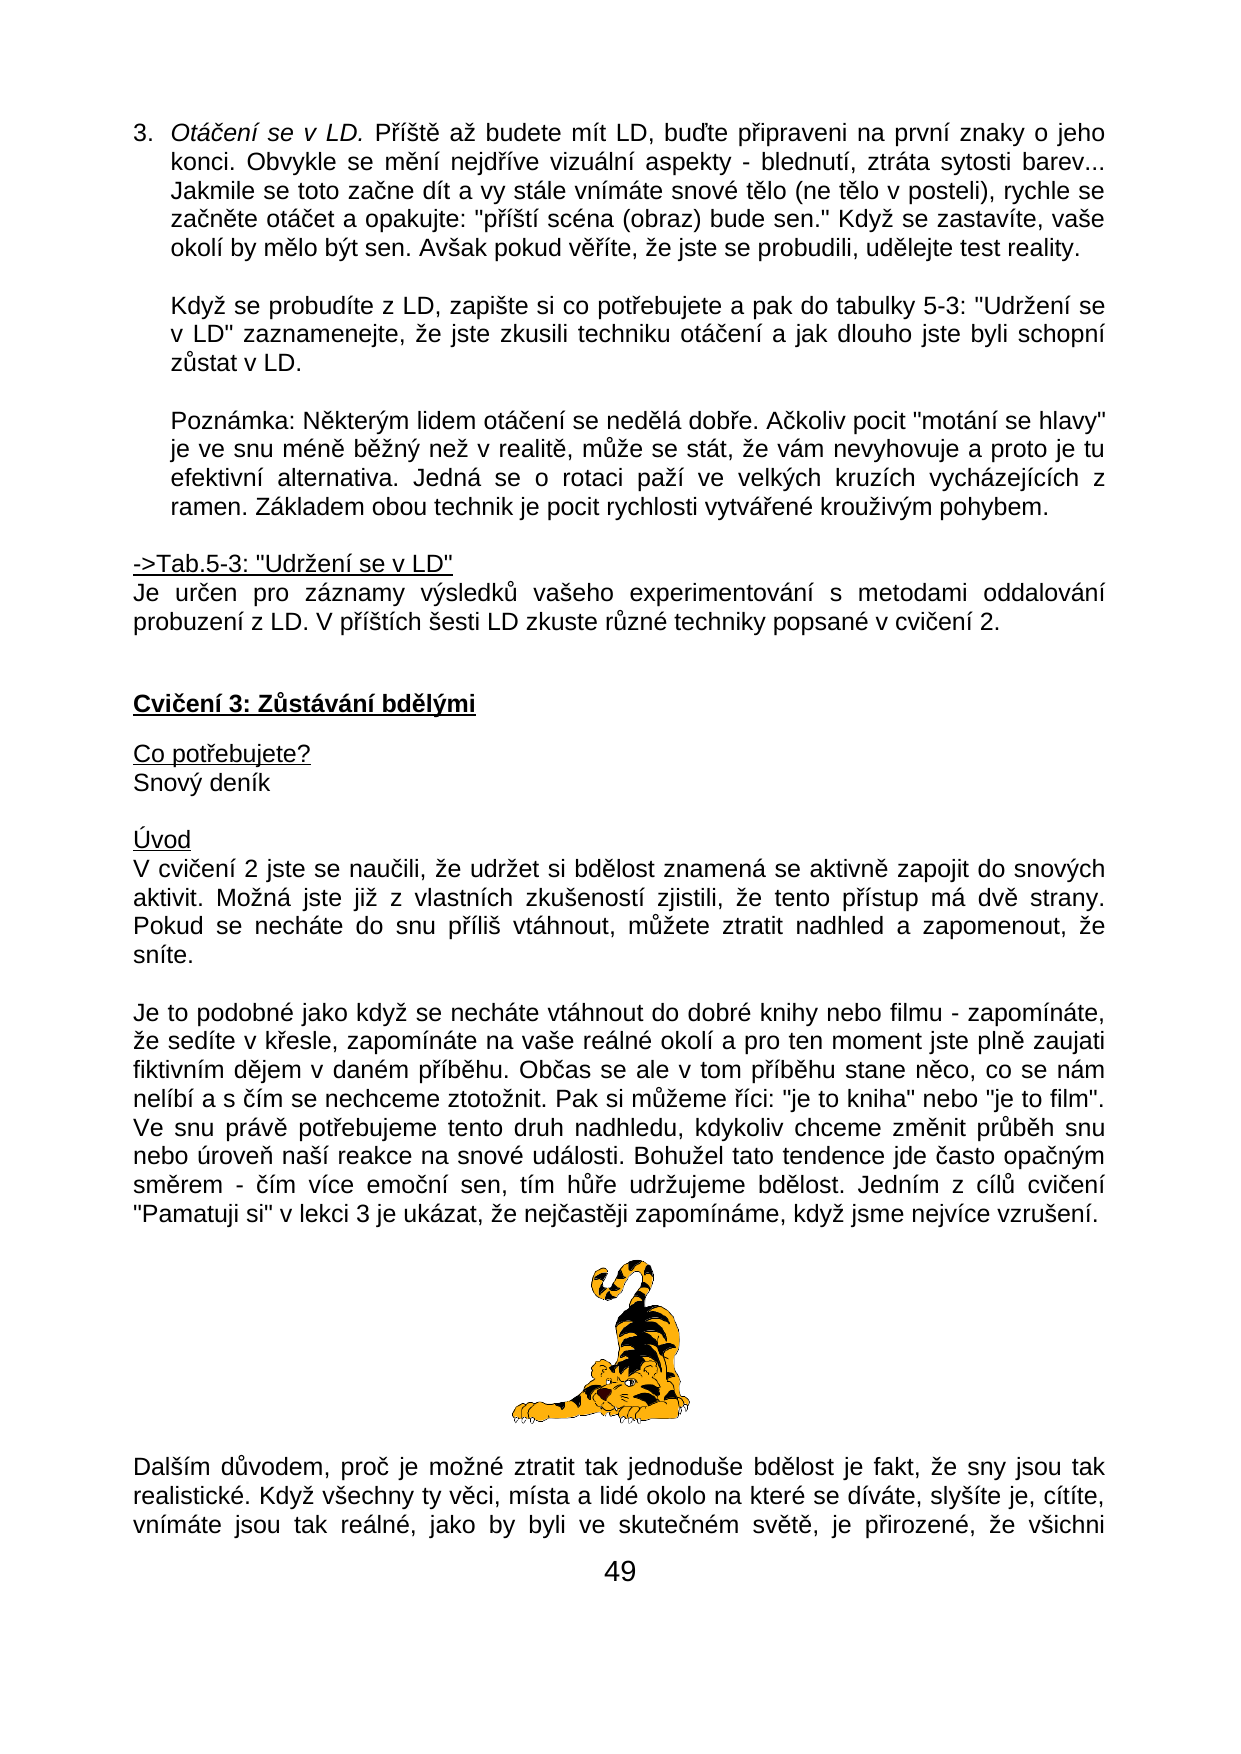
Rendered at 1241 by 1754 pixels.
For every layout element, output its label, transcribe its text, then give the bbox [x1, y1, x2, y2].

subtitle Úvod [133, 825, 1107, 854]
subtitle Co potřebujete? [133, 739, 1107, 767]
text Je určen pro záznamy výsledků vašeho experimentování s metodami oddalování probuzení z LD. V příštích šesti LD zkuste různé techniky popsané v cvičení 2. [133, 578, 1107, 636]
text Když se probudíte z LD, zapište si co potřebujete a pak do tabulky 5-3: "Udržení se v LD" zaznamenejte, že jste zkusili techniku otáčení a jak dlouho jste byli schopní zůstat v LD. [170, 291, 1107, 377]
text ->Tab.5-3: "Udržení se v LD" [133, 549, 1107, 578]
list Otáčení se v LD. Příště až budete mít LD, buďte připraveni na první znaky o jeho konci. Obvykle se mění nejdříve vizuální aspekty - blednutí, ztráta sytosti barev... Jakmile se toto začne dít a vy stále vnímáte snové tělo (ne tělo v posteli), rychle se začněte otáčet a opakujte: "příští scéna (obraz) bude sen." Když se zastavíte, vaše okolí by mělo být sen. Avšak pokud věříte, že jste se probudili, udělejte test reality. [133, 118, 1107, 262]
text Poznámka: Některým lidem otáčení se nedělá dobře. Ačkoliv pocit "motání se hlavy" je ve snu méně běžný než v realitě, může se stát, že vám nevyhovuje a proto je tu efektivní alternativa. Jedná se o rotaci paží ve velkých kruzích vycházejících z ramen. Základem obou technik je pocit rychlosti vytvářené krouživým pohybem. [170, 406, 1107, 521]
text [133, 1452, 1107, 1538]
text Je to podobné jako když se necháte vtáhnout do dobré knihy nebo filmu - zapomínáte, že sedíte v křesle, zapomínáte na vaše reálné okolí a pro ten moment jste plně zaujati fiktivním dějem v daném příběhu. Občas se ale v tom příběhu stane něco, co se nám nelíbí a s čím se nechceme ztotožnit. Pak si můžeme říci: "je to kniha" nebo "je to film". Ve snu právě potřebujeme tento druh nadhledu, kdykoliv chceme změnit průběh snu nebo úroveň naší reakce na snové události. Bohužel tato tendence jde často opačným směrem - čím více emoční sen, tím hůře udržujeme bdělost. Jedním z cílů cvičení "Pamatuji si" v lekci 3 je ukázat, že nejčastěji zapomínáme, když jsme nejvíce vzrušení. [133, 997, 1107, 1227]
text V cvičení 2 jste se naučili, že udržet si bdělost znamená se aktivně zapojit do snových aktivit. Možná jste již z vlastních zkušeností zjistili, že tento přístup má dvě strany. Pokud se necháte do snu příliš vtáhnout, můžete ztratit nadhled a zapomenout, že sníte. [133, 854, 1107, 969]
text Snový deník [133, 767, 1107, 796]
subtitle Cvičení 3: Zůstávání bdělými [133, 689, 1107, 718]
